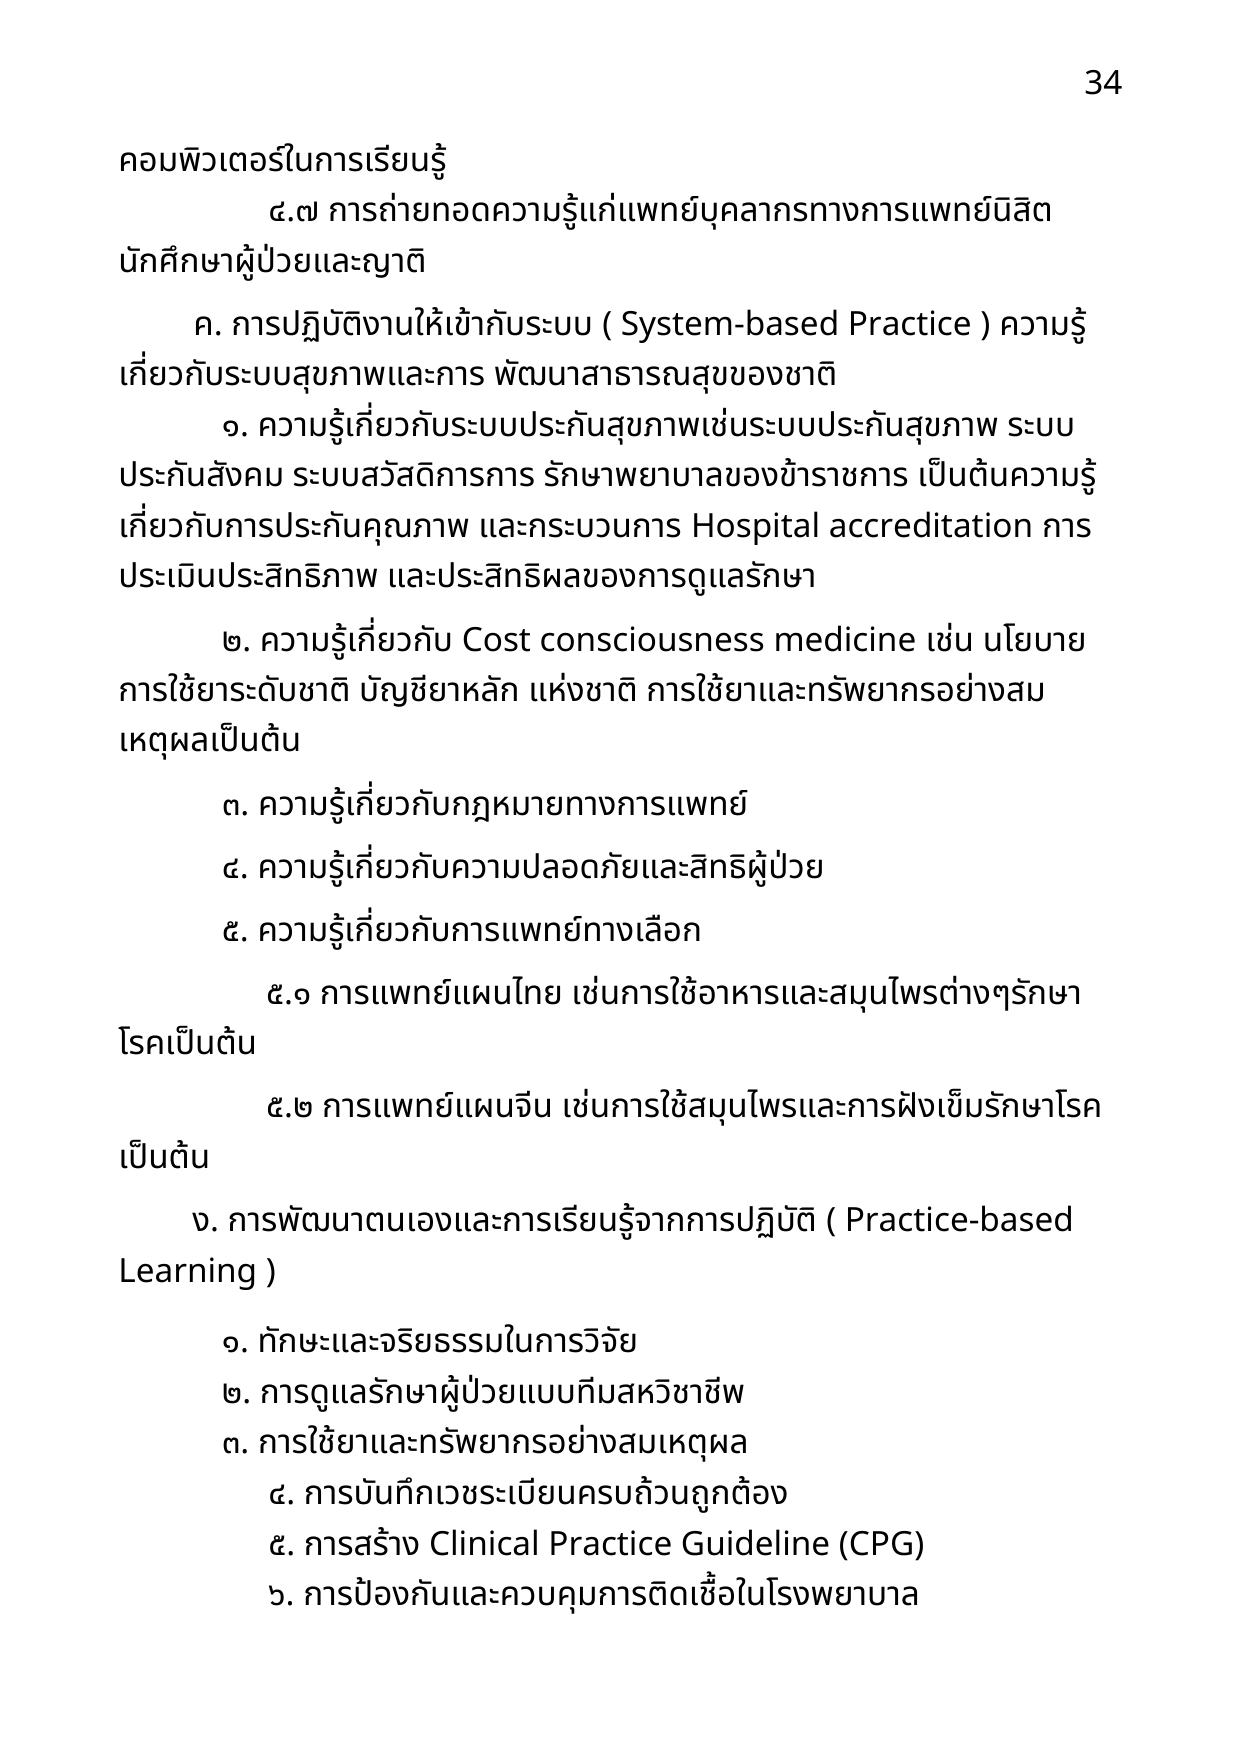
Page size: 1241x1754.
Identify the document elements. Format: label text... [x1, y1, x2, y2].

text ๑. ทักษะและจริยธรรมในการวิจัย [118, 1317, 1122, 1367]
text ๔. การบันทึกเวชระเบียนครบถ้วนถูกต้อง [118, 1469, 1122, 1519]
text ๔. ความรู้เกี่ยวกับความปลอดภัยและสิทธิผู้ป่วย [118, 842, 1122, 893]
text ๒. การดูแลรักษาผู้ป่วยแบบทีมสหวิชาชีพ [118, 1367, 1122, 1418]
text ๓. การใช้ยาและทรัพยากรอย่างสมเหตุผล [118, 1418, 1122, 1469]
text ๑. ความรู้เกี่ยวกับระบบประกันสุขภาพเช่นระบบประกันสุขภาพ ระบบประกันสังคม ระบบสวัสดิการการ รักษาพยาบาลของข้าราชการ เป็นต้นความรู้เกี่ยวกับการประกันคุณภาพ และกระบวนการ Hospital accreditation การประเมินประสิทธิภาพ และประสิทธิผลของการดูแลรักษา [118, 401, 1122, 603]
text ๕. การสร้าง Clinical Practice Guideline (CPG) [118, 1519, 1122, 1570]
text ๕. ความรู้เกี่ยวกับการแพทย์ทางเลือก [118, 906, 1122, 956]
text ๕.๑ การแพทย์แผนไทย เช่นการใช้อาหารและสมุนไพรต่างๆรักษาโรคเป็นต้น [118, 969, 1122, 1070]
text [118, 136, 1122, 186]
text ๓. ความรู้เกี่ยวกับกฎหมายทางการแพทย์ [118, 779, 1122, 830]
text ๖. การป้องกันและควบคุมการติดเชื้อในโรงพยาบาล [118, 1570, 1122, 1621]
text ง. การพัฒนาตนเองและการเรียนรู้จากการปฏิบัติ ( Practice-based Learning ) [118, 1196, 1122, 1292]
text ๕.๒ การแพทย์แผนจีน เช่นการใช้สมุนไพรและการฝังเข็มรักษาโรคเป็นต้น [118, 1082, 1122, 1183]
text ๔.๗ การถ่ายทอดความรู้แก่แพทย์บุคลากรทางการแพทย์นิสิตนักศึกษาผู้ป่วยและญาติ [118, 186, 1122, 287]
text ๒. ความรู้เกี่ยวกับ Cost consciousness medicine เช่น นโยบายการใช้ยาระดับชาติ บัญชียาหลัก แห่งชาติ การใช้ยาและทรัพยากรอย่างสมเหตุผลเป็นต้น [118, 615, 1122, 767]
text ค. การปฏิบัติงานให้เข้ากับระบบ ( System-based Practice ) ความรู้เกี่ยวกับระบบสุขภาพและการ พัฒนาสาธารณสุขของชาติ [118, 300, 1122, 401]
